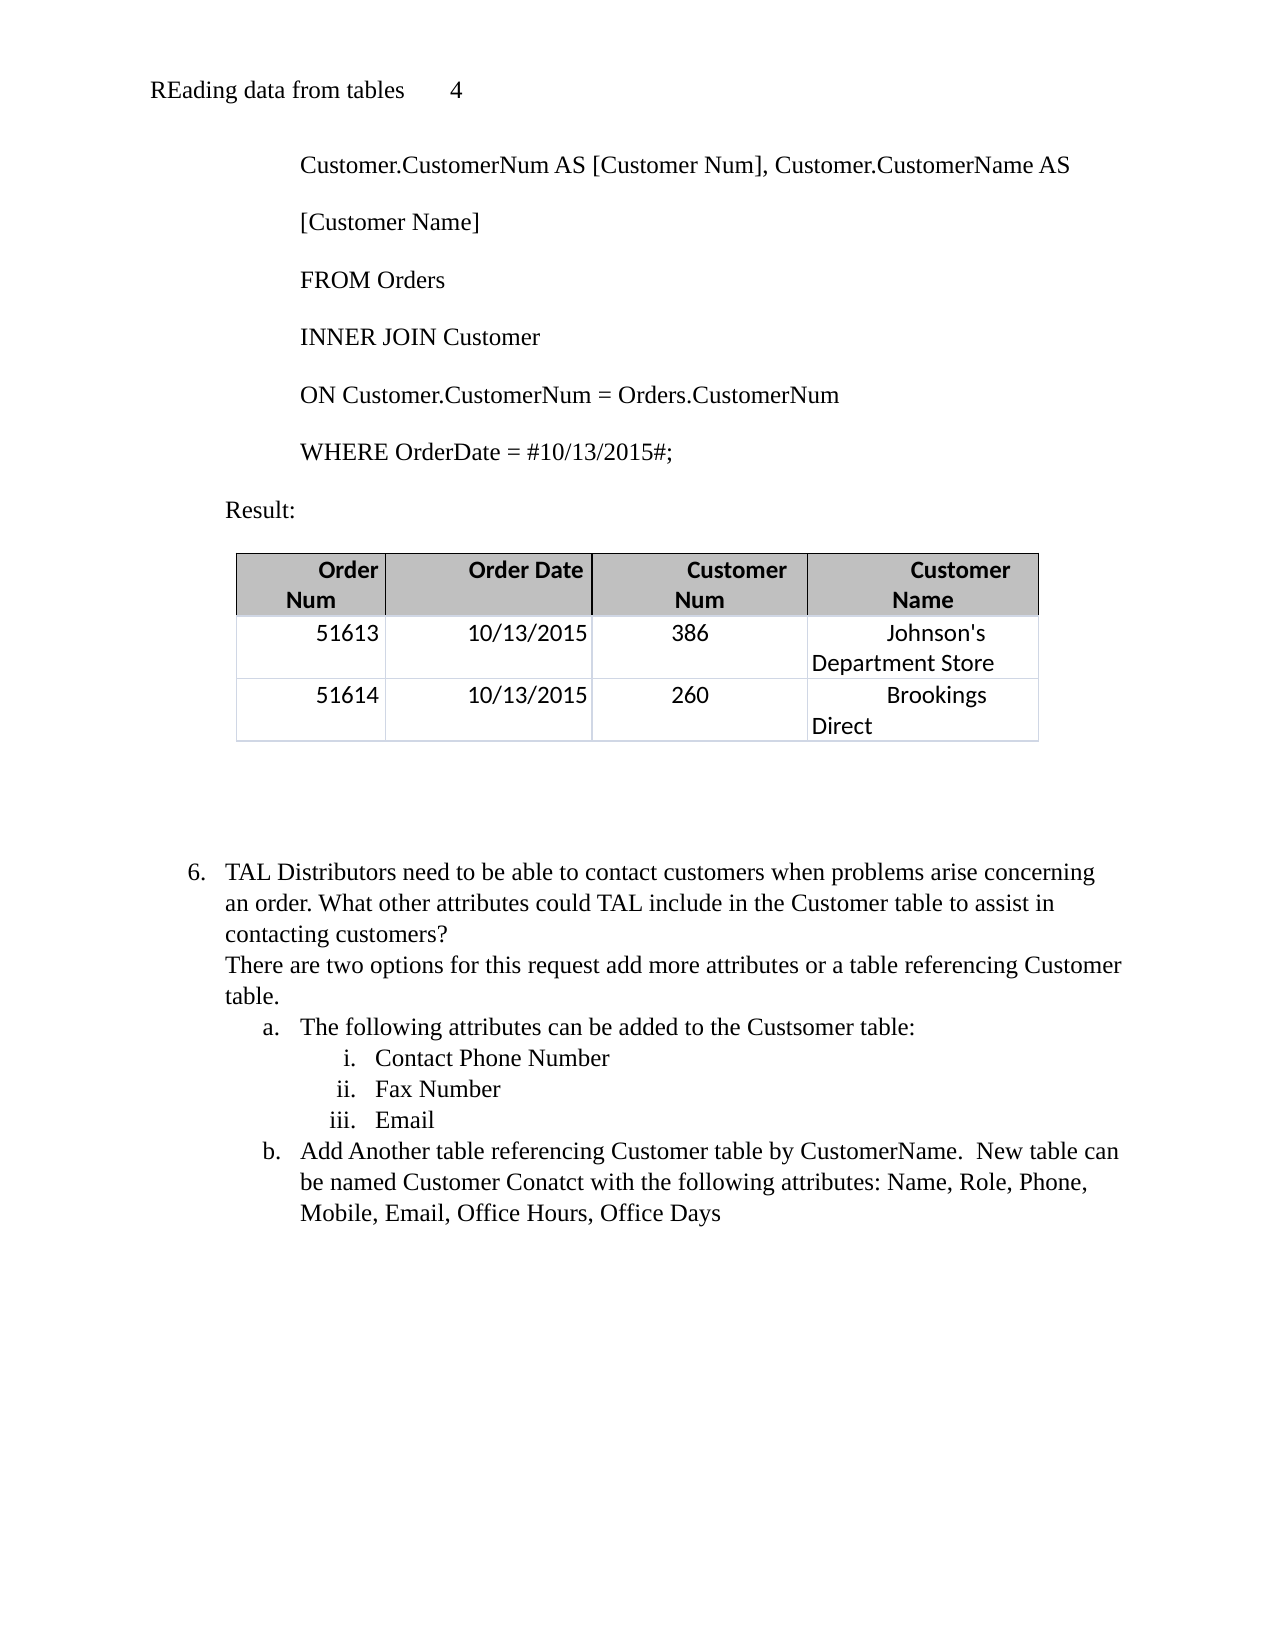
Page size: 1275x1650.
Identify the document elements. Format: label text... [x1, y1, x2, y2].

table_header Customer Num [593, 554, 807, 615]
list TAL Distributors need to be able to contact customers when problems arise concerning an order. What other attributes could TAL include in the Customer table to assist in contacting customers? [187, 857, 1125, 948]
table_header Order Num [237, 554, 385, 615]
table_cell Johnson's Department Store [808, 617, 1038, 678]
list Result: [225, 495, 1125, 524]
list FROM Orders [300, 265, 1125, 294]
table_cell 51614 [237, 679, 385, 740]
list Add Another table referencing Customer table by CustomerName. New table can be named Customer Conatct with the following attributes: Name, Role, Phone, Mobile, Email, Office Hours, Office Days [262, 1136, 1125, 1227]
table_cell 386 [593, 617, 807, 678]
list Contact Phone Number [356, 1043, 1125, 1072]
list WHERE OrderDate = #10/13/2015#; [300, 437, 1125, 466]
table_cell 260 [593, 679, 807, 740]
table_header Customer Name [808, 554, 1038, 615]
list There are two options for this request add more attributes or a table referencing Customer table. [225, 950, 1125, 1010]
list ON Customer.CustomerNum = Orders.CustomerNum [300, 380, 1125, 409]
table_cell 51613 [237, 617, 385, 678]
table_cell Brookings Direct [808, 679, 1038, 740]
table_cell 10/13/2015 [386, 617, 591, 678]
list Fax Number [356, 1074, 1125, 1103]
list INNER JOIN Customer [300, 322, 1125, 351]
table_cell 10/13/2015 [386, 679, 591, 740]
list The following attributes can be added to the Custsomer table: [262, 1012, 1125, 1041]
list Customer.CustomerNum AS [Customer Num], Customer.CustomerName AS [Customer Name] [300, 150, 1125, 236]
table_header Order Date [386, 554, 591, 615]
list Email [356, 1105, 1125, 1134]
